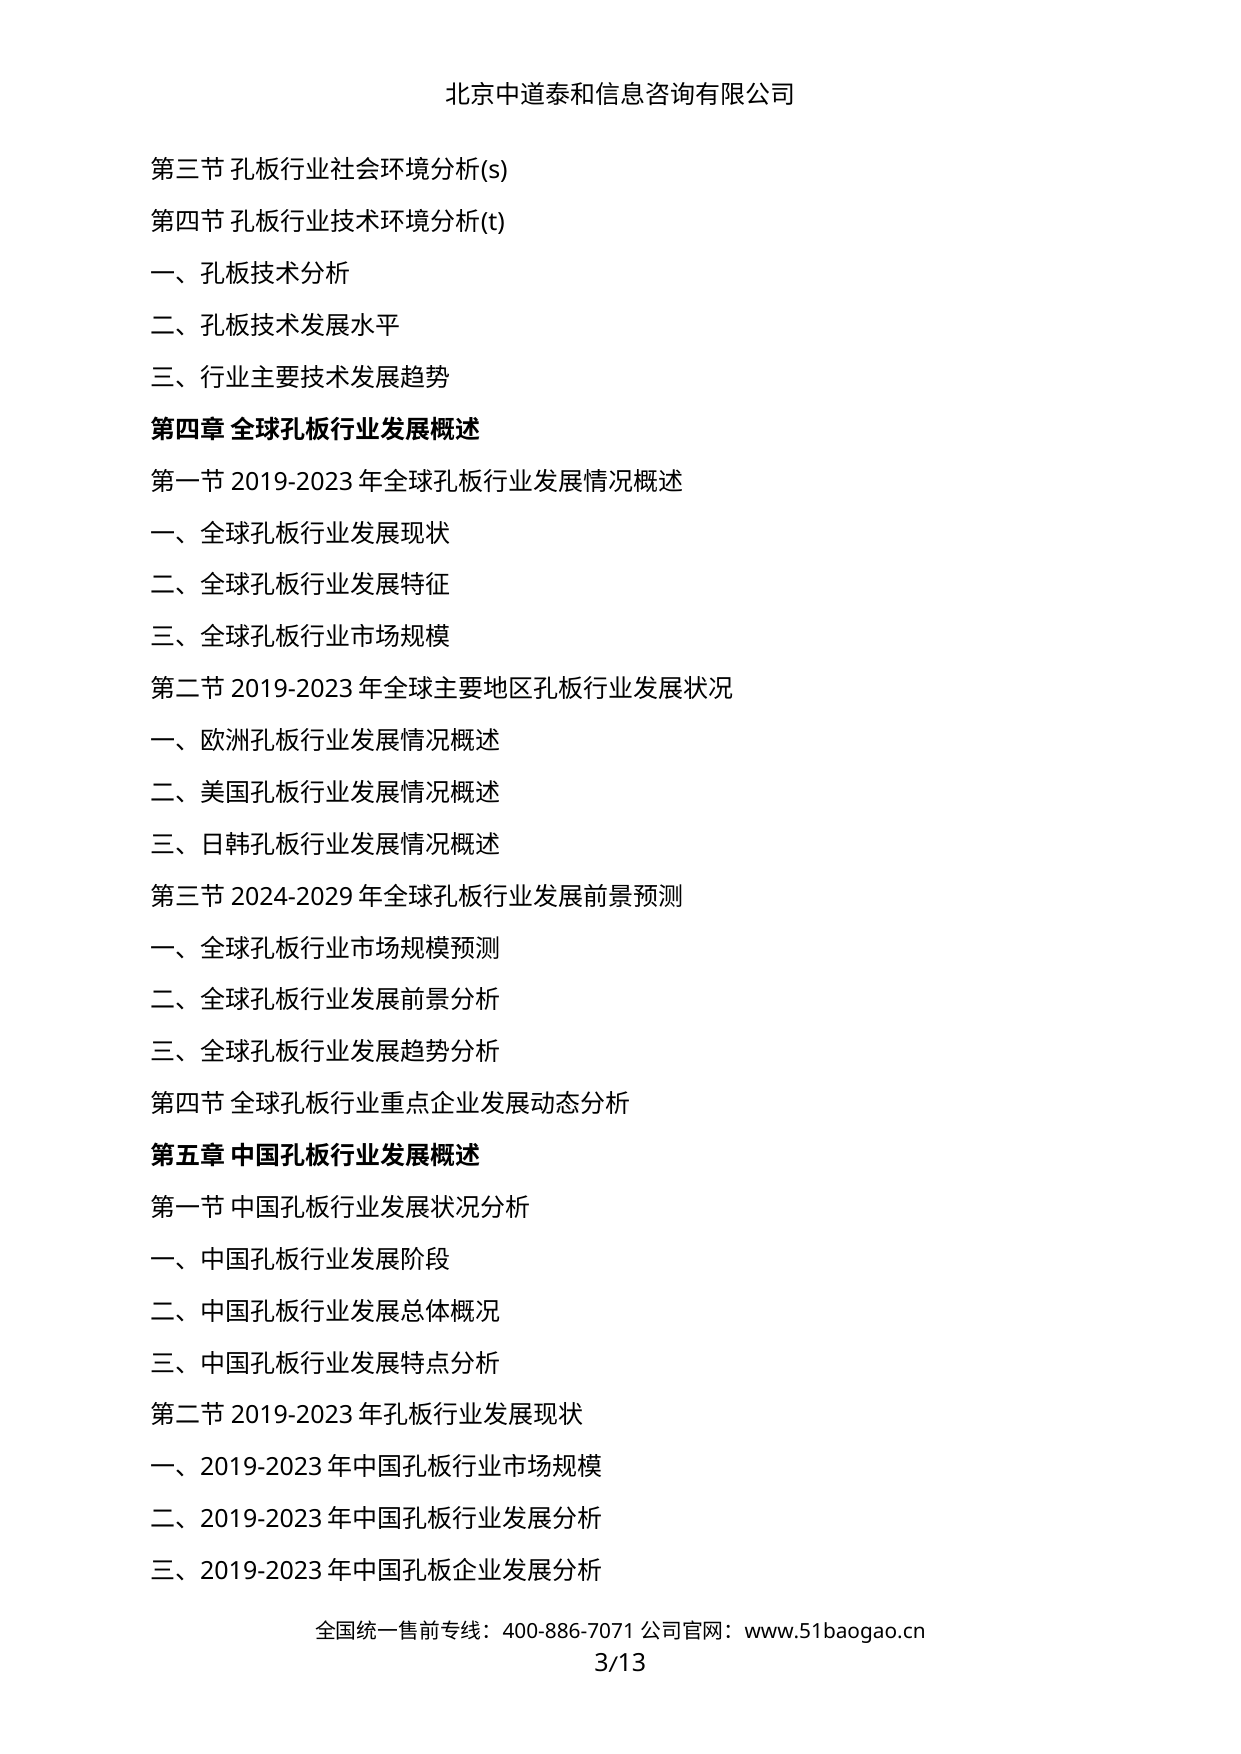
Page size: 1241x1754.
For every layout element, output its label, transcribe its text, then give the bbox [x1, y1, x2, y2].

text 第三节 2024-2029年全球孔板行业发展前景预测 [150, 876, 1090, 912]
text 第四节 全球孔板行业重点企业发展动态分析 [150, 1084, 1090, 1120]
text 三、行业主要技术发展趋势 [150, 357, 1090, 394]
text 三、2019-2023年中国孔板企业发展分析 [150, 1551, 1090, 1587]
text 第一节 中国孔板行业发展状况分析 [150, 1187, 1090, 1224]
text 第四章 全球孔板行业发展概述 [150, 409, 1090, 446]
text 一、中国孔板行业发展阶段 [150, 1239, 1090, 1276]
text 二、2019-2023年中国孔板行业发展分析 [150, 1499, 1090, 1535]
text 三、全球孔板行业发展趋势分析 [150, 1032, 1090, 1068]
text 三、全球孔板行业市场规模 [150, 617, 1090, 653]
text 一、全球孔板行业市场规模预测 [150, 928, 1090, 964]
text 第二节 2019-2023年孔板行业发展现状 [150, 1395, 1090, 1431]
text 三、中国孔板行业发展特点分析 [150, 1343, 1090, 1379]
text 第一节 2019-2023年全球孔板行业发展情况概述 [150, 461, 1090, 497]
text 第五章 中国孔板行业发展概述 [150, 1136, 1090, 1172]
text 第三节 孔板行业社会环境分析(s) [150, 150, 1090, 186]
text 一、2019-2023年中国孔板行业市场规模 [150, 1447, 1090, 1483]
text 二、全球孔板行业发展特征 [150, 565, 1090, 601]
text 一、欧洲孔板行业发展情况概述 [150, 721, 1090, 757]
text 第二节 2019-2023年全球主要地区孔板行业发展状况 [150, 669, 1090, 705]
text 第四节 孔板行业技术环境分析(t) [150, 202, 1090, 238]
text 二、全球孔板行业发展前景分析 [150, 980, 1090, 1016]
text 一、全球孔板行业发展现状 [150, 513, 1090, 549]
text 三、日韩孔板行业发展情况概述 [150, 824, 1090, 861]
text 二、美国孔板行业发展情况概述 [150, 772, 1090, 809]
text 一、孔板技术分析 [150, 254, 1090, 290]
text 二、孔板技术发展水平 [150, 306, 1090, 342]
text 二、中国孔板行业发展总体概况 [150, 1291, 1090, 1327]
